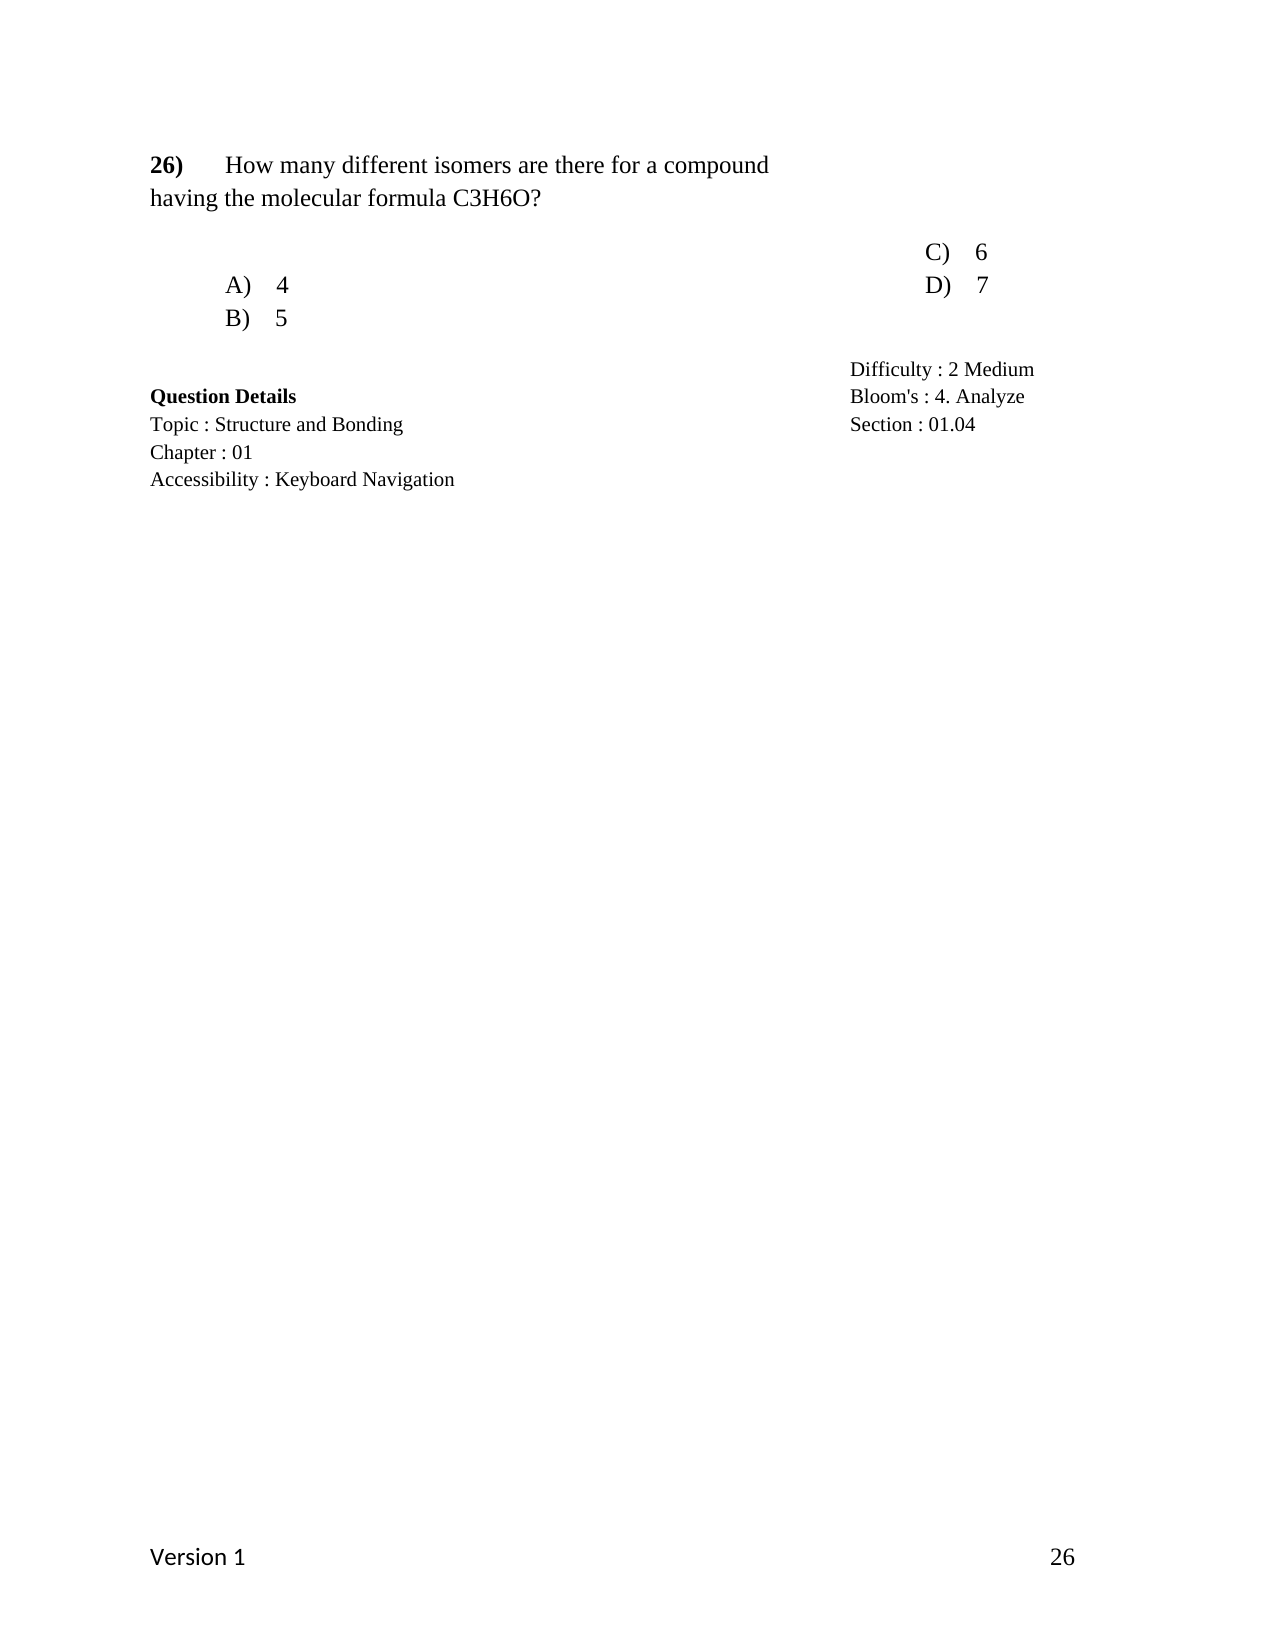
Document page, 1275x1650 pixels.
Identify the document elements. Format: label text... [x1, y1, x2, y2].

text Question Details Topic : Structure and Bonding Chapter : 01 Accessibility : Keyboard Navigation Difficulty : 2 Medium Bloom's : 4. Analyze Section : 01.04 [150, 357, 775, 491]
text A) 4 B) 5 C) 6 D) 7 [850, 237, 1125, 332]
text 26) How many different isomers are there for a compound having the molecular formula C3H6O? [150, 150, 775, 212]
text A) 4 B) 5 C) 6 D) 7 [150, 237, 775, 332]
text Question Details Topic : Structure and Bonding Chapter : 01 Accessibility : Keyboard Navigation Difficulty : 2 Medium Bloom's : 4. Analyze Section : 01.04 [850, 357, 1125, 436]
